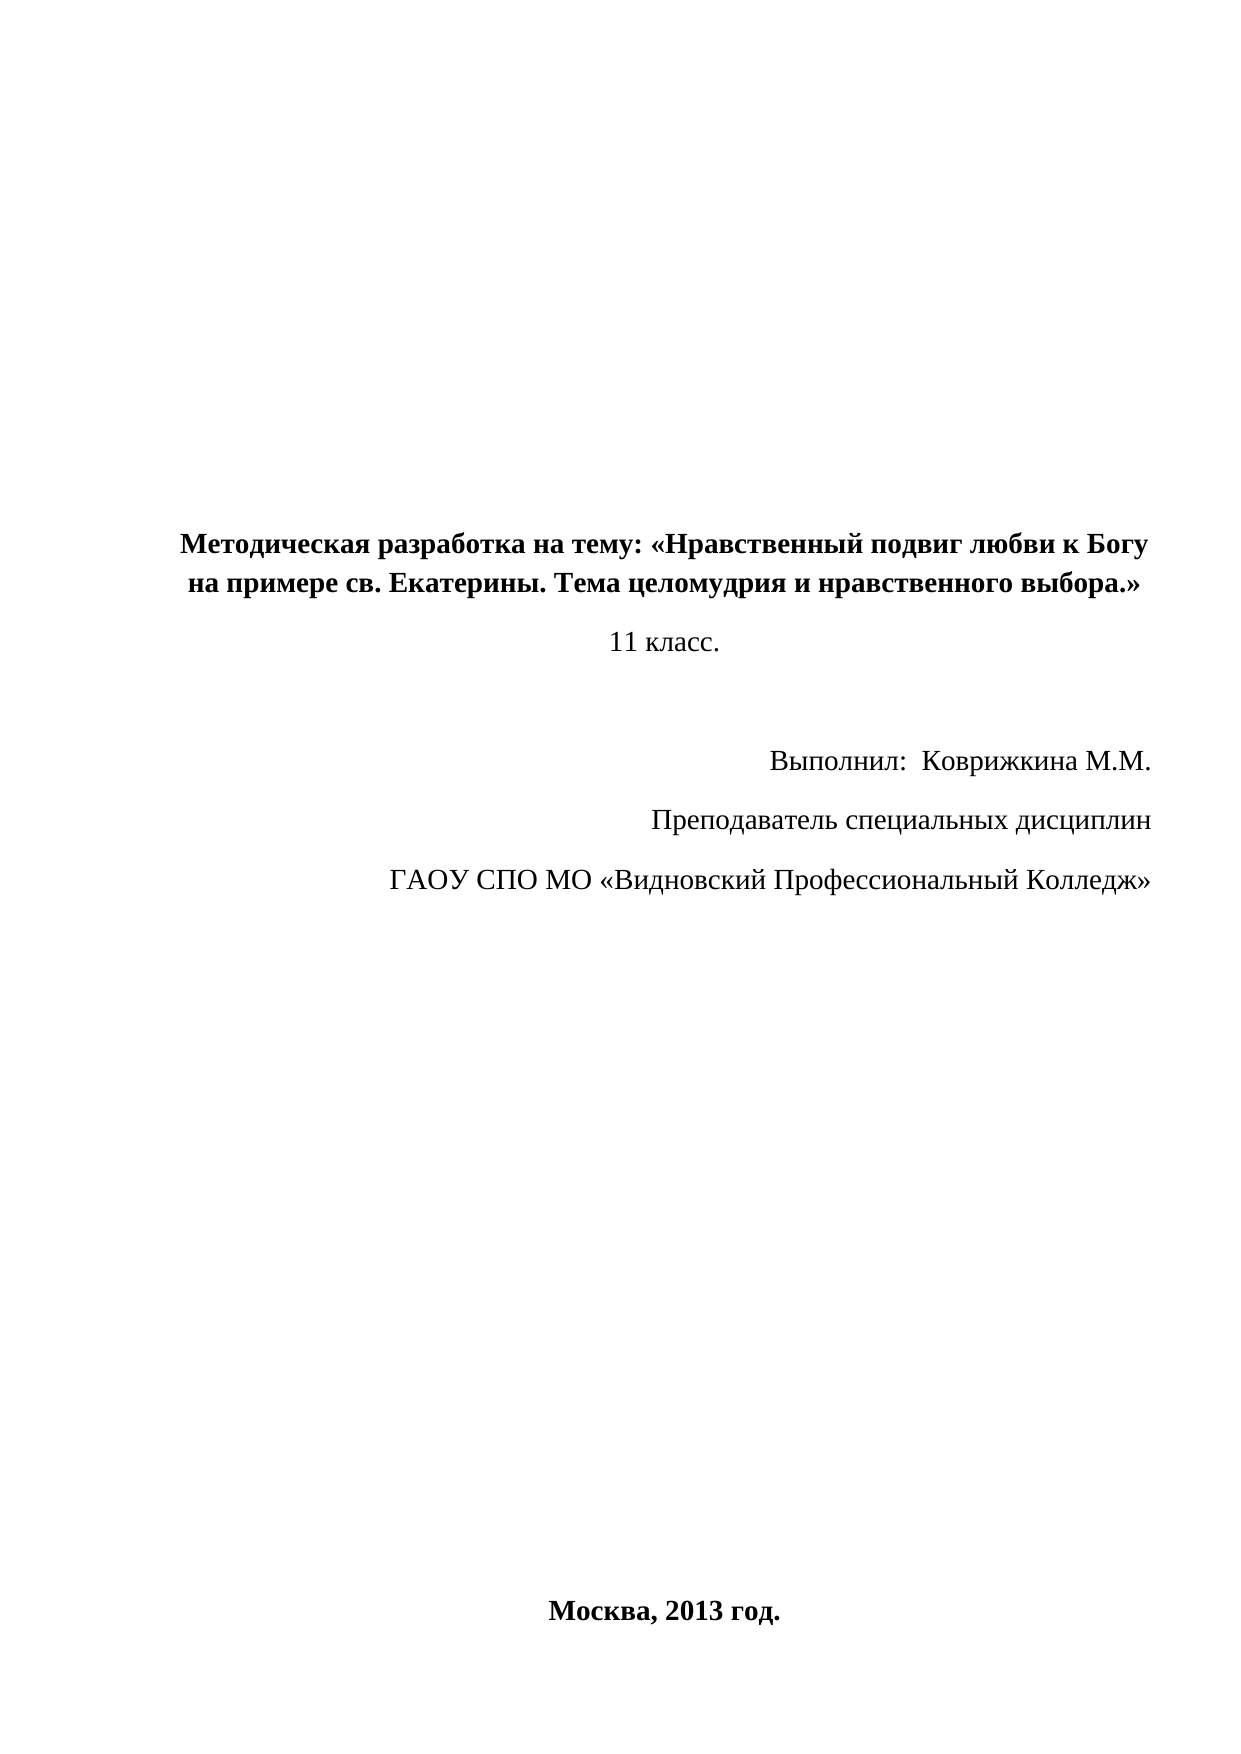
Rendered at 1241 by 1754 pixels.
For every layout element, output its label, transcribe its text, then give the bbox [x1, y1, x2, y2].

text Выполнил: Коврижкина М.М. [177, 743, 1152, 777]
text ГАОУ СПО МО «Видновский Профессиональный Колледж» [177, 862, 1152, 895]
text Преподаватель специальных дисциплин [177, 802, 1152, 836]
text Москва, 2013 год. [177, 1593, 1152, 1627]
text 11 класс. [177, 624, 1152, 658]
text Методическая разработка на тему: «Нравственный подвиг любви к Богу на примере св. Екатерины. Тема целомудрия и нравственного выбора.» [177, 526, 1152, 598]
